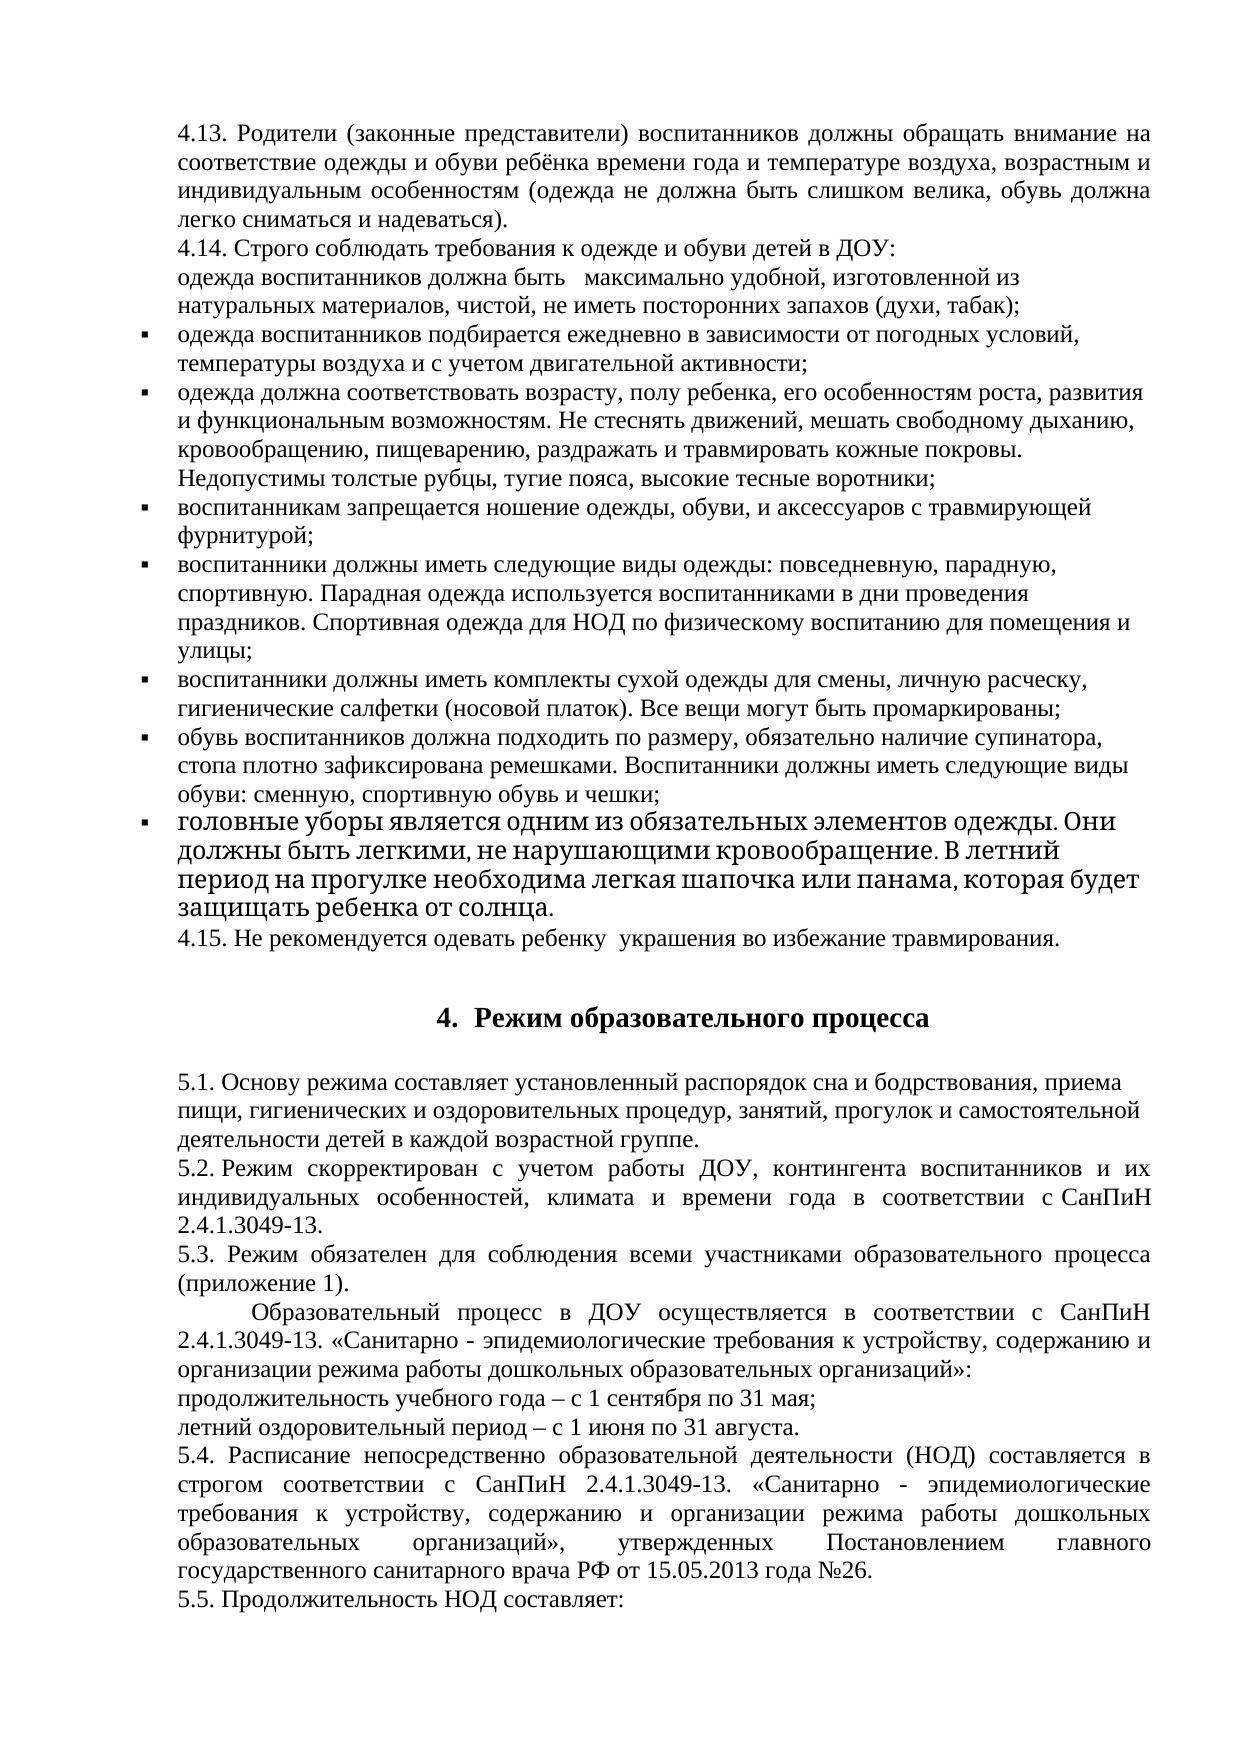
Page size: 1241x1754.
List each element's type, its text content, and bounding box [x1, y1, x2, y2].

text 4.14. Строго соблюдать требования к одежде и обуви детей в ДОУ: [177, 233, 1152, 262]
text 4.15. Не рекомендуется одевать ребенку украшения во избежание травмирования. [177, 923, 1152, 952]
list головные уборы является одним из обязательных элементов одежды. Они должны быть легкими, не нарушающими кровообращение. В летний период на прогулке необходима легкая шапочка или панама, которая будет защищать ребенка от солнца. [140, 808, 1152, 923]
list обувь воспитанников должна подходить по размеру, обязательно наличие супинатора, стопа плотно зафиксирована ремешками. Воспитанники должны иметь следующие виды обуви: сменную, спортивную обувь и чешки; [140, 722, 1152, 808]
list одежда должна соответствовать возрасту, полу ребенка, его особенностям роста, развития и функциональным возможностям. Не стеснять движений, мешать свободному дыханию, кровообращению, пищеварению, раздражать и травмировать кожные покровы. Недопустимы толстые рубцы, тугие пояса, высокие тесные воротники; [140, 377, 1152, 492]
text летний оздоровительный период – с 1 июня по 31 августа. [177, 1412, 1152, 1441]
text одежда воспитанников должна быть максимально удобной, изготовленной из натуральных материалов, чистой, не иметь посторонних запахов (духи, табак); [177, 262, 1152, 319]
text 5.3. Режим обязателен для соблюдения всеми участниками образовательного процесса (приложение 1). [177, 1239, 1152, 1297]
text 4.13. Родители (законные представители) воспитанников должны обращать внимание на соответствие одежды и обуви ребёнка времени года и температуре воздуха, возрастным и индивидуальным особенностям (одежда не должна быть слишком велика, обувь должна легко сниматься и надеваться). [177, 118, 1152, 233]
text 5.4. Расписание непосредственно образовательной деятельности (НОД) составляется в строгом соответствии с СанПиН 2.4.1.3049-13. «Санитарно - эпидемиологические требования к устройству, содержанию и организации режима работы дошкольных образовательных организаций», утвержденных Постановлением главного государственного санитарного врача РФ от 15.05.2013 года №26. [177, 1441, 1152, 1584]
text продолжительность учебного года – с 1 сентября по 31 мая; [177, 1383, 1152, 1412]
list воспитанникам запрещается ношение одежды, обуви, и аксессуаров с травмирующей фурнитурой; [140, 492, 1152, 549]
text 5.2. Режим скорректирован с учетом работы ДОУ, контингента воспитанников и их индивидуальных особенностей, климата и времени года в соответствии с СанПиН 2.4.1.3049-13. [177, 1153, 1152, 1239]
text 5.1. Основу режима составляет установленный распорядок сна и бодрствования, приема пищи, гигиенических и оздоровительных процедур, занятий, прогулок и самостоятельной деятельности детей в каждой возрастной группе. [177, 1067, 1152, 1153]
list одежда воспитанников подбирается ежедневно в зависимости от погодных условий, температуры воздуха и с учетом двигательной активности; [140, 319, 1152, 377]
list Режим образовательного процесса [215, 1000, 1152, 1033]
list воспитанники должны иметь следующие виды одежды: повседневную, парадную, спортивную. Парадная одежда используется воспитанниками в дни проведения праздников. Спортивная одежда для НОД по физическому воспитанию для помещения и улицы; [140, 549, 1152, 664]
list воспитанники должны иметь комплекты сухой одежды для смены, личную расческу, гигиенические салфетки (носовой платок). Все вещи могут быть промаркированы; [140, 664, 1152, 722]
text Образовательный процесс в ДОУ осуществляется в соответствии с СанПиН 2.4.1.3049-13. «Санитарно - эпидемиологические требования к устройству, содержанию и организации режима работы дошкольных образовательных организаций»: [177, 1297, 1152, 1383]
text 5.5. Продолжительность НОД составляет: [177, 1584, 1152, 1613]
